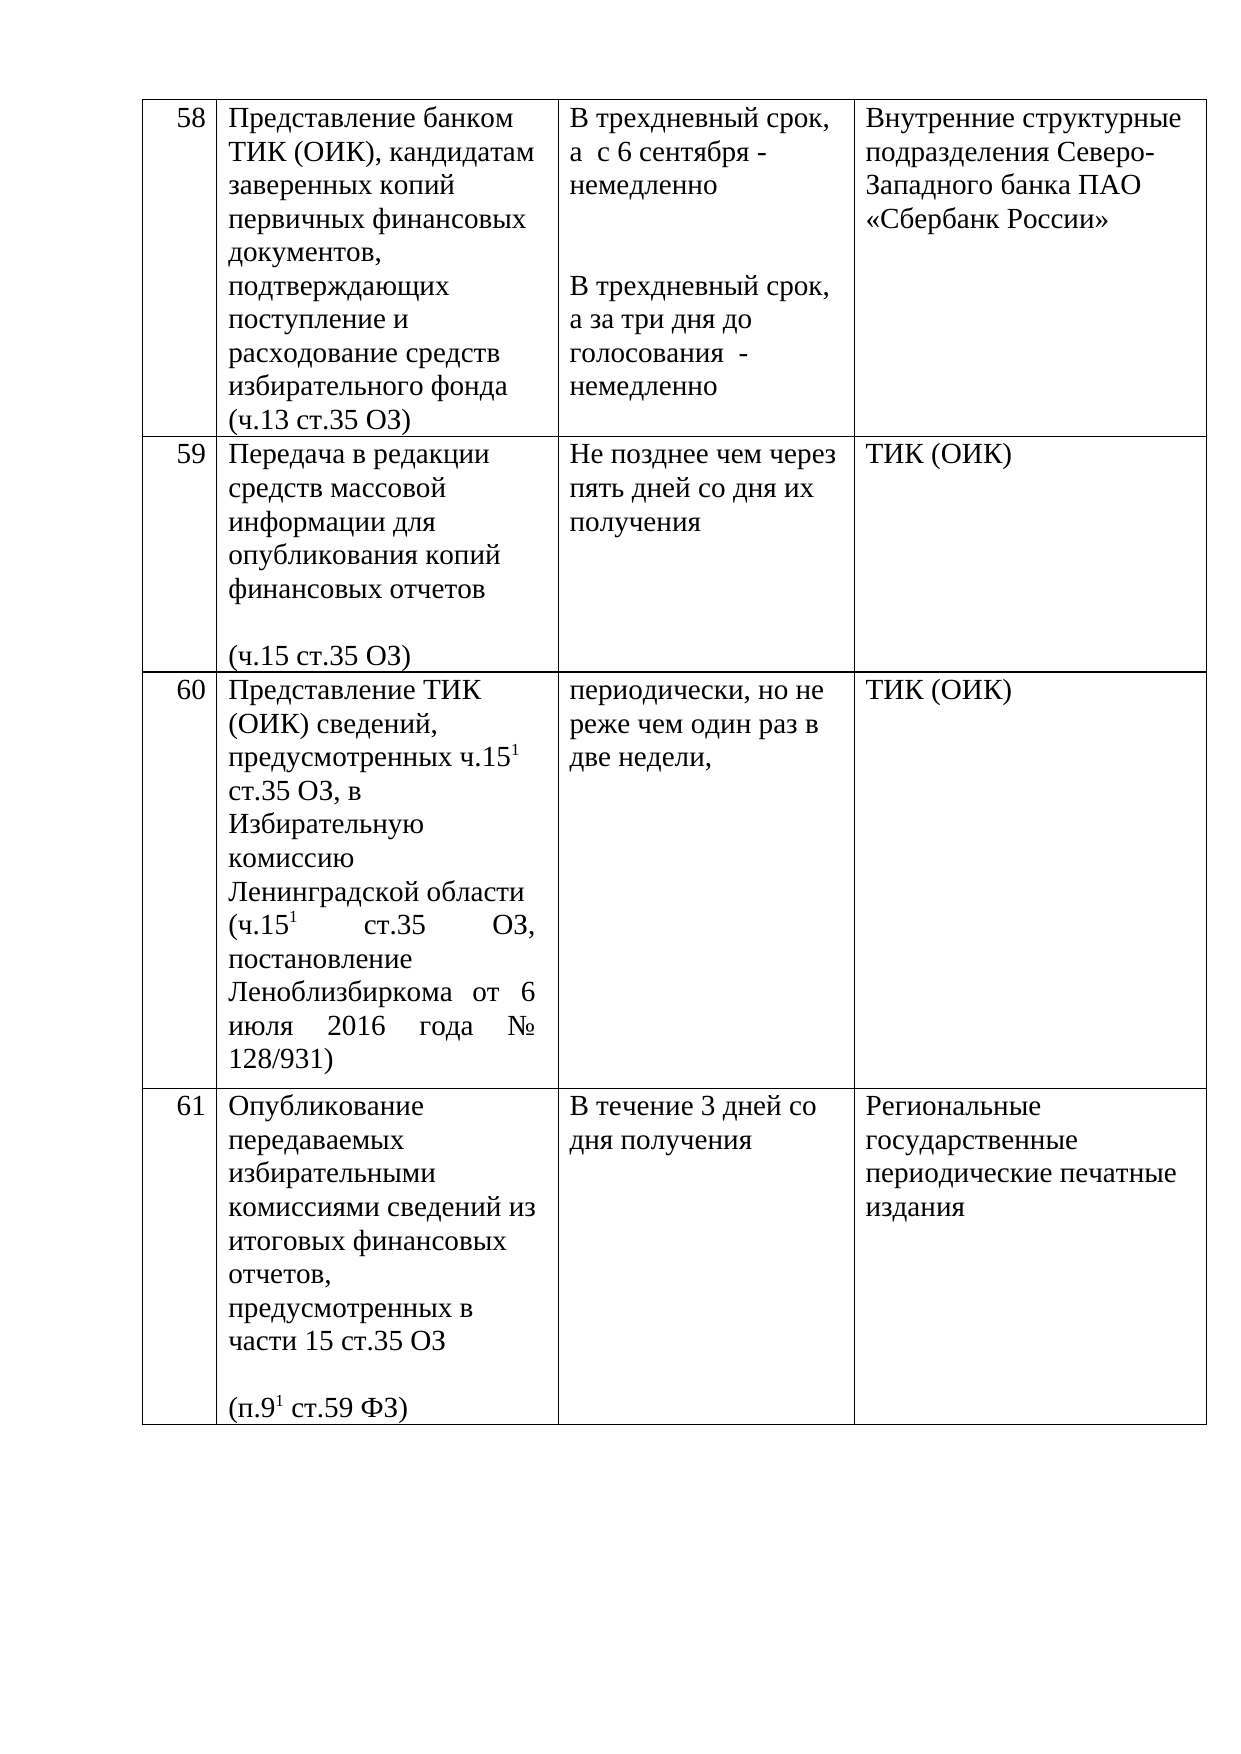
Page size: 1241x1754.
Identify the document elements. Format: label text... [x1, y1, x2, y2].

table_cell Опубликование передаваемых избирательными комиссиями сведений из итоговых финансовых отчетов, предусмотренных в части 15 ст.35 ОЗ (п.91 ст.59 ФЗ) [217, 1089, 558, 1424]
table_cell В течение 3 дней со дня получения [559, 1089, 854, 1424]
table_cell периодически, но не реже чем один раз в две недели, [559, 673, 854, 1087]
table_cell Представление ТИК (ОИК) сведений, предусмотренных ч.151 ст.35 ОЗ, в Избирательную комиссию Ленинградской области (ч.151 ст.35 ОЗ, постановление Леноблизбиркома от 6 июля 2016 года № 128/931) [217, 673, 558, 1087]
table_cell В трехдневный срок, а с 6 сентября - немедленно В трехдневный срок, а за три дня до голосования -немедленно [559, 100, 854, 436]
table_cell ТИК (ОИК) [855, 437, 1206, 671]
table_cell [855, 100, 1206, 436]
table_cell Передача в редакции средств массовой информации для опубликования копий финансовых отчетов (ч.15 ст.35 ОЗ) [217, 437, 558, 671]
table_cell Представление банком ТИК (ОИК), кандидатам заверенных копий первичных финансовых документов, подтверждающих поступление и расходование средств избирательного фонда (ч.13 ст.35 ОЗ) [217, 100, 558, 436]
table_cell 58 [143, 100, 216, 436]
table_cell 60 [143, 673, 216, 1087]
table_cell 61 [143, 1089, 216, 1424]
table_cell 59 [143, 437, 216, 671]
table_cell Региональные государственные периодические печатные издания [855, 1089, 1206, 1424]
table_cell ТИК (ОИК) [855, 673, 1206, 1087]
table_cell Не позднее чем через пять дней со дня их получения [559, 437, 854, 671]
